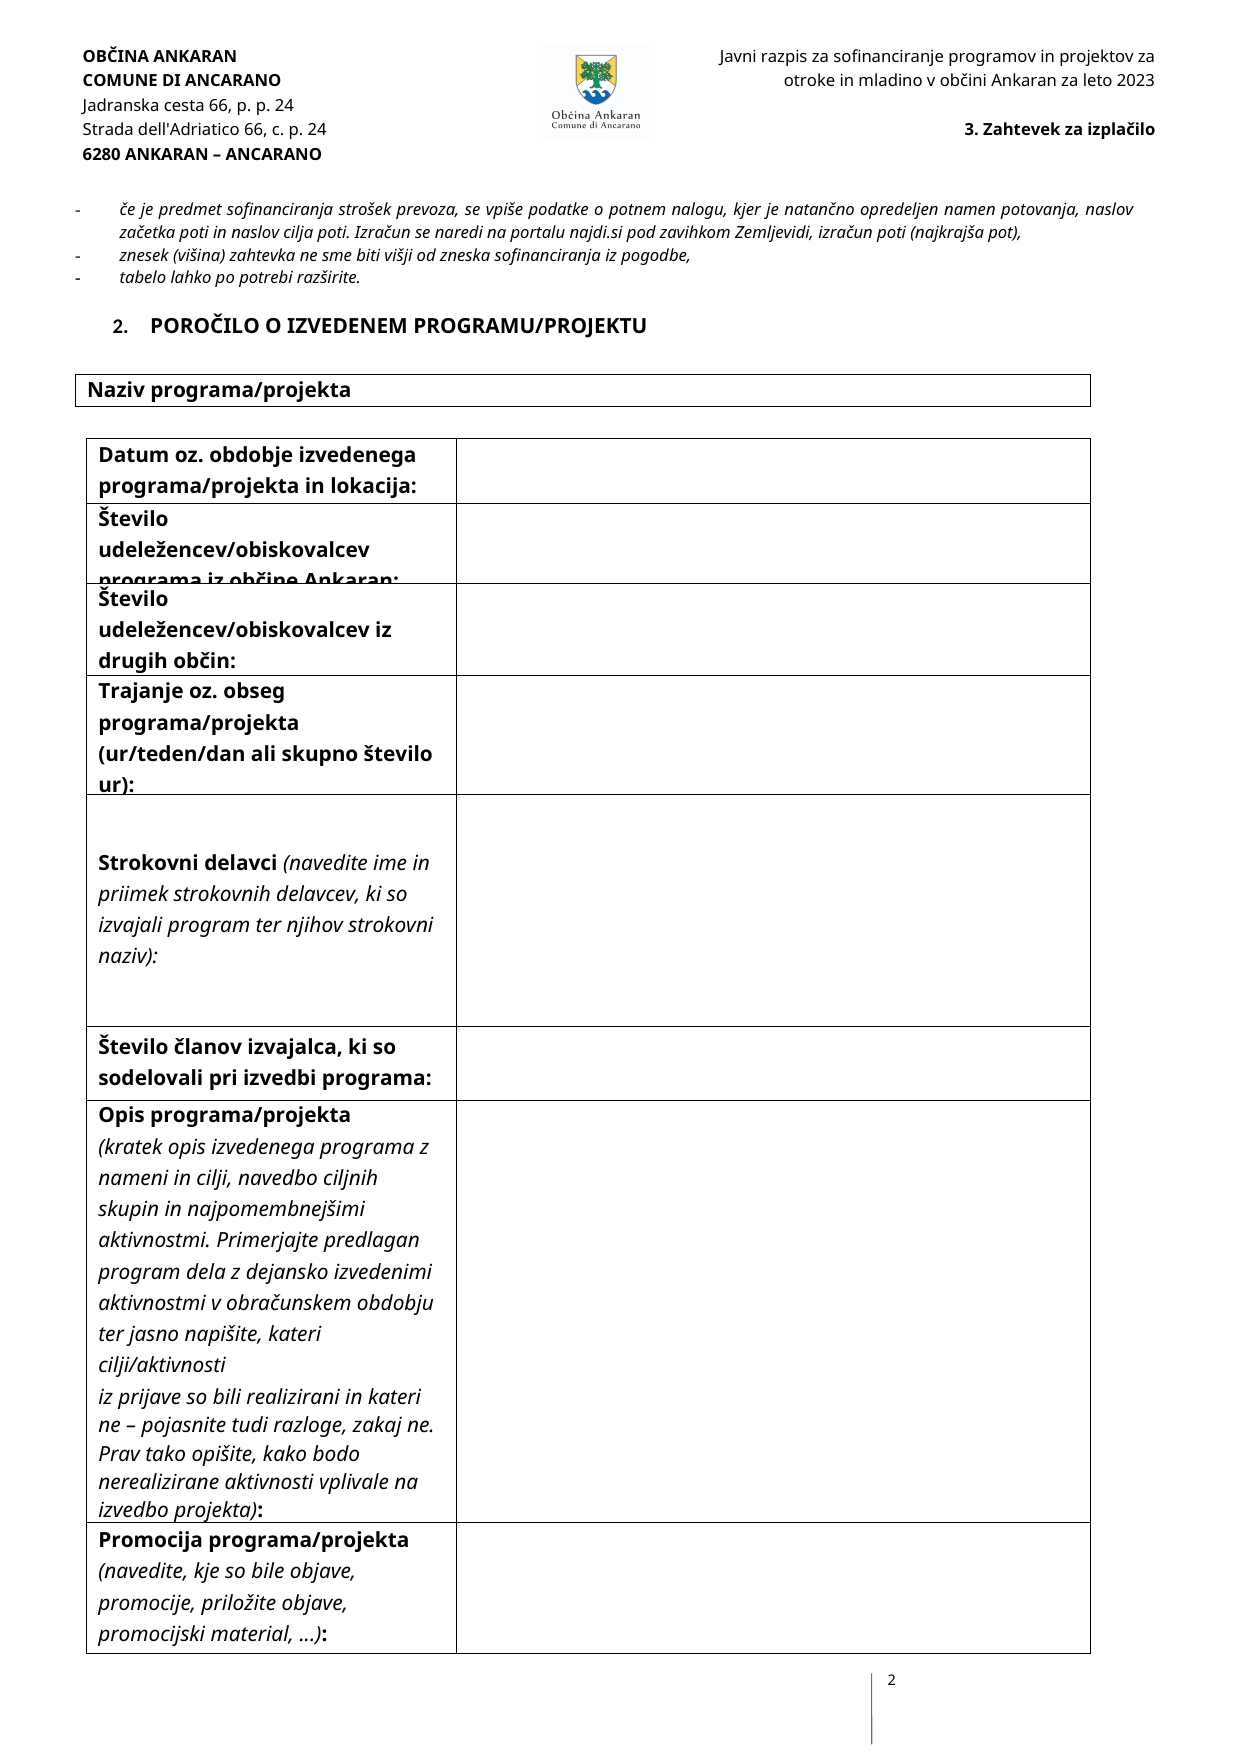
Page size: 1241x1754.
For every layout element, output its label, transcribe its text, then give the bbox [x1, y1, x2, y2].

list znesek (višina) zahtevka ne sme biti višji od zneska sofinanciranja iz pogodbe, [75, 243, 1137, 266]
table_cell Število članov izvajalca, ki so sodelovali pri izvedbi programa: [87, 1027, 456, 1099]
table_cell Trajanje oz. obseg programa/projekta (ur/teden/dan ali skupno število ur): [87, 676, 456, 794]
table_cell Promocija programa/projekta (navedite, kje so bile objave, promocije, priložite objave, promocijski material, ...): [87, 1523, 456, 1652]
table_cell [457, 795, 1090, 1026]
table_cell Strokovni delavci (navedite ime in priimek strokovnih delavcev, ki so izvajali program ter njihov strokovni naziv): [87, 795, 456, 1026]
table_cell [457, 1027, 1090, 1099]
list POROČILO O IZVEDENEM PROGRAMU/PROJEKTU [112, 311, 1137, 340]
table_cell [457, 676, 1090, 794]
table_cell [457, 1101, 1090, 1522]
list tabelo lahko po potrebi razširite. [75, 266, 1137, 289]
table_cell [457, 504, 1090, 583]
table_header [457, 439, 1090, 503]
table_cell Število udeležencev/obiskovalcev programa iz občine Ankaran: [87, 504, 456, 583]
list če je predmet sofinanciranja strošek prevoza, se vpiše podatke o potnem nalogu, kjer je natančno opredeljen namen potovanja, naslov začetka poti in naslov cilja poti. Izračun se naredi na portalu najdi.si pod zavihkom Zemljevidi, izračun poti (najkrajša pot), [75, 198, 1137, 243]
table_cell [457, 584, 1090, 675]
table_cell [457, 1523, 1090, 1652]
table_cell Število udeležencev/obiskovalcev iz drugih občin: [87, 584, 456, 675]
table_header Naziv programa/projekta [76, 375, 1090, 406]
picture [537, 44, 655, 139]
table_header Datum oz. obdobje izvedenega programa/projekta in lokacija: [87, 439, 456, 503]
table_cell Opis programa/projekta (kratek opis izvedenega programa z nameni in cilji, navedbo ciljnih skupin in najpomembnejšimi aktivnostmi. Primerjajte predlagan program dela z dejansko izvedenimi aktivnostmi v obračunskem obdobju ter jasno napišite, kateri cilji/aktivnosti iz prijave so bili realizirani in kateri ne – pojasnite tudi razloge, zakaj ne. Prav tako opišite, kako bodo nerealizirane aktivnosti vplivale na izvedbo projekta): [87, 1101, 456, 1522]
